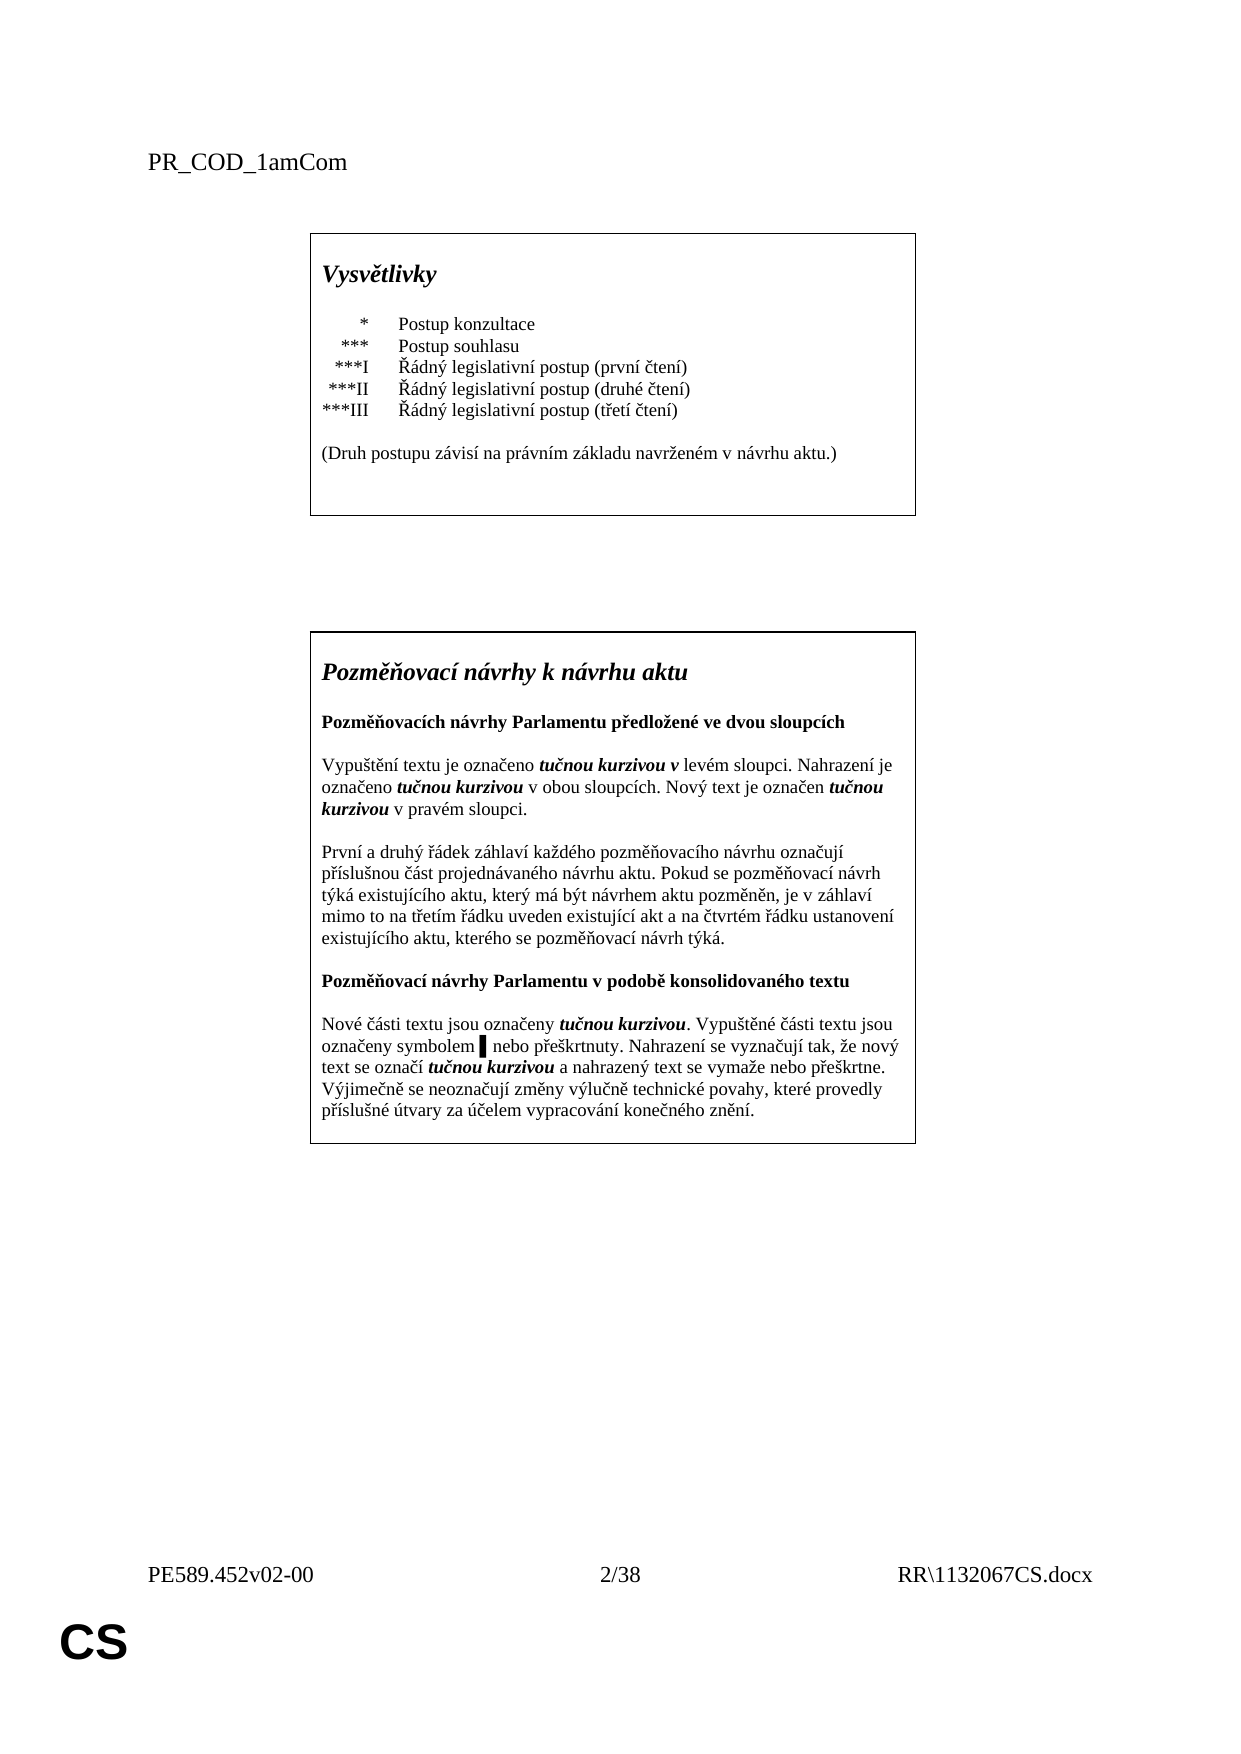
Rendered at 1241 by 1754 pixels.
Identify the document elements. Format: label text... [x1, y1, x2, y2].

text PR_COD_1amCom [148, 147, 1092, 176]
table_header Pozměňovací návrhy k návrhu aktu [311, 633, 915, 711]
table_cell * Postup konzultace *** Postup souhlasu ***I Řádný legislativní postup (první čtení) ***II Řádný legislativní postup (druhé čtení) ***III Řádný legislativní postup (třetí čtení) (Druh postupu závisí na právním základu navrženém v návrhu aktu.) [311, 313, 915, 515]
table_header Vysvětlivky [311, 234, 915, 313]
table_cell Pozměňovacích návrhy Parlamentu předložené ve dvou sloupcích Vypuštění textu je označeno tučnou kurzivou v levém sloupci. Nahrazení je označeno tučnou kurzivou v obou sloupcích. Nový text je označen tučnou kurzivou v pravém sloupci. První a druhý řádek záhlaví každého pozměňovacího návrhu označují příslušnou část projednávaného návrhu aktu. Pokud se pozměňovací návrh týká existujícího aktu, který má být návrhem aktu pozměněn, je v záhlaví mimo to na třetím řádku uveden existující akt a na čtvrtém řádku ustanovení existujícího aktu, kterého se pozměňovací návrh týká. Pozměňovací návrhy Parlamentu v podobě konsolidovaného textu Nové části textu jsou označeny tučnou kurzivou. Vypuštěné části textu jsou označeny symbolem ▌nebo přeškrtnuty. Nahrazení se vyznačují tak, že nový text se označí tučnou kurzivou a nahrazený text se vymaže nebo přeškrtne. Výjimečně se neoznačují změny výlučně technické povahy, které provedly příslušné útvary za účelem vypracování konečného znění. [311, 711, 915, 1142]
